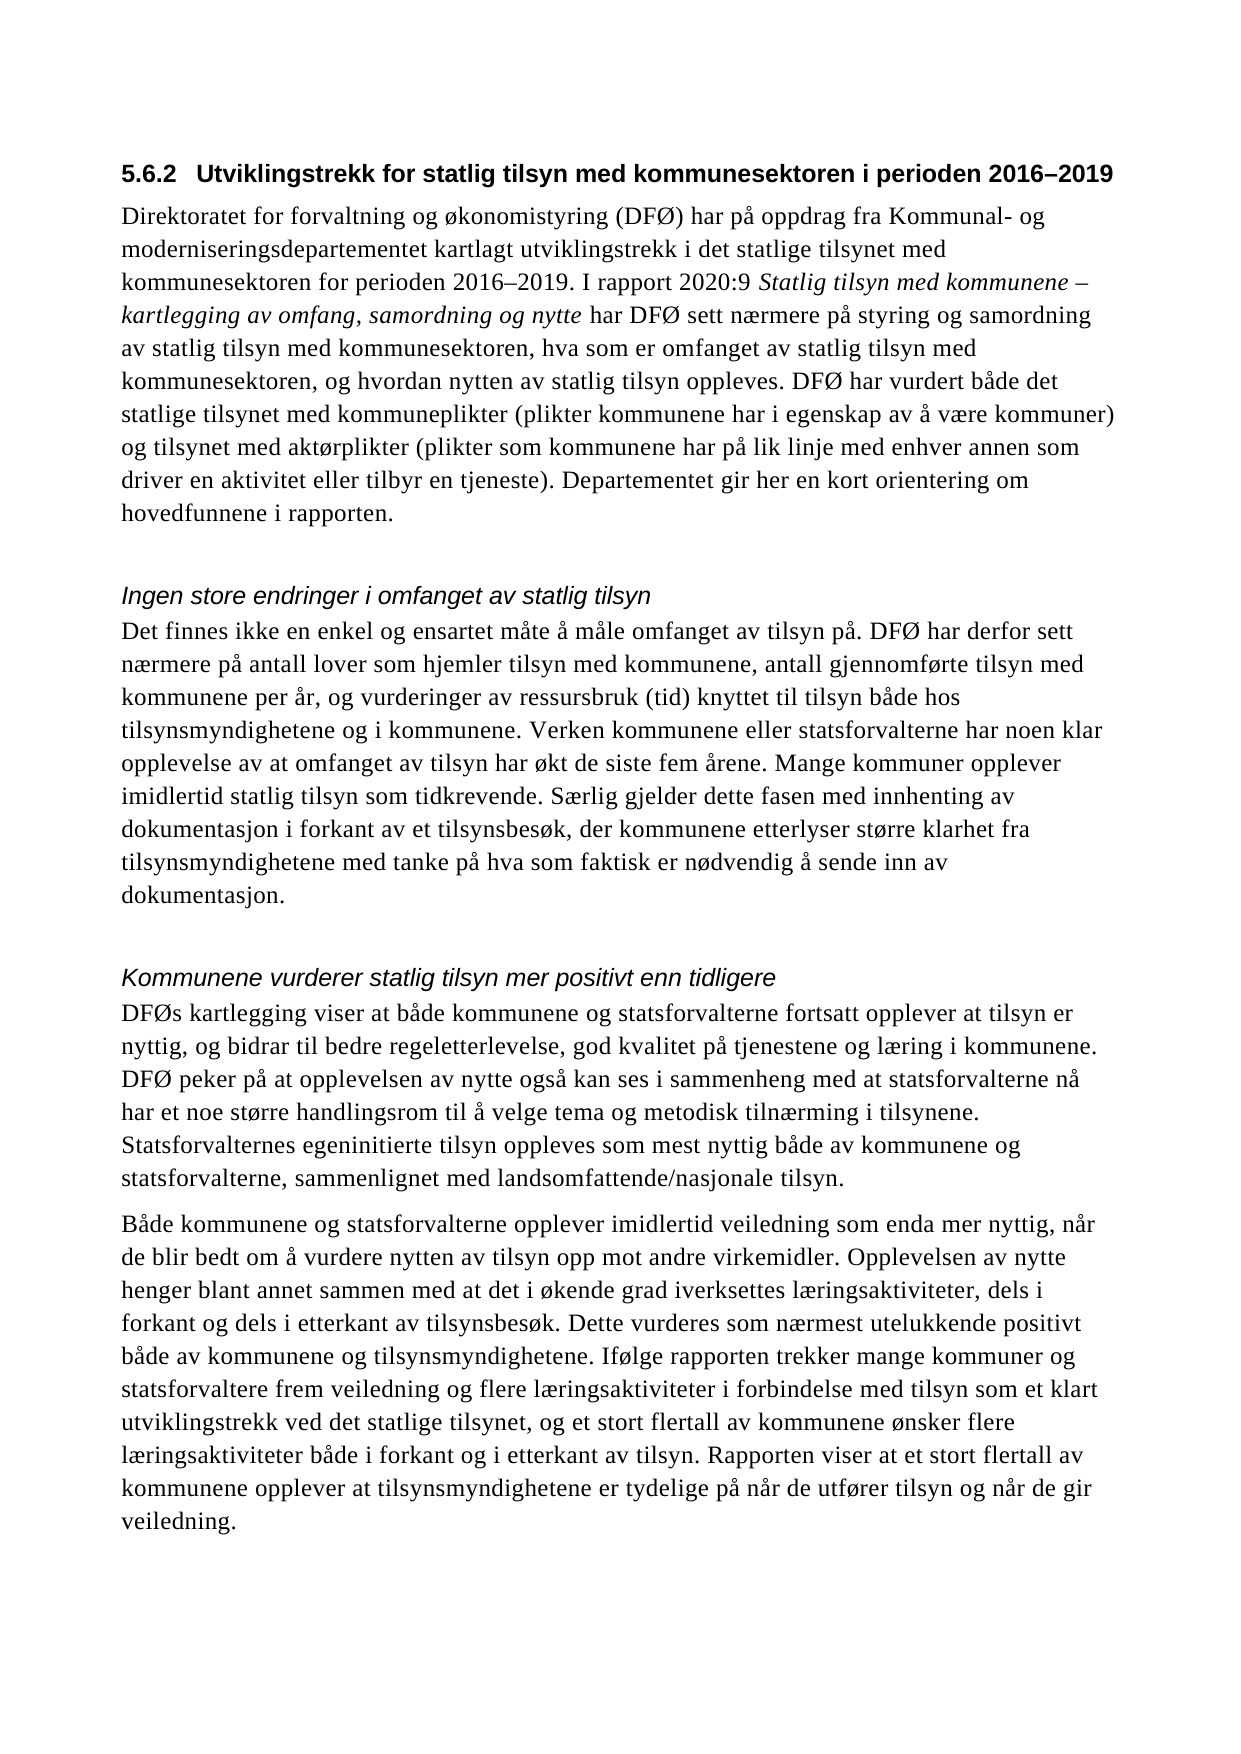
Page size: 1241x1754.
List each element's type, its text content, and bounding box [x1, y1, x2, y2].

text Det finnes ikke en enkel og ensartet måte å måle omfanget av tilsyn på. DFØ har derfor sett nærmere på antall lover som hjemler tilsyn med kommunene, antall gjennomførte tilsyn med kommunene per år, og vurderinger av ressursbruk (tid) knyttet til tilsyn både hos tilsynsmyndighetene og i kommunene. Verken kommunene eller statsforvalterne har noen klar opplevelse av at omfanget av tilsyn har økt de siste fem årene. Mange kommuner opplever imidlertid statlig tilsyn som tidkrevende. Særlig gjelder dette fasen med innhenting av dokumentasjon i forkant av et tilsynsbesøk, der kommunene etterlyser større klarhet fra tilsynsmyndighetene med tanke på hva som faktisk er nødvendig å sende inn av dokumentasjon. [121, 616, 1119, 909]
text Direktoratet for forvaltning og økonomistyring (DFØ) har på oppdrag fra Kommunal- og moderniseringsdepartementet kartlagt utviklingstrekk i det statlige tilsynet med kommunesektoren for perioden 2016–2019. I rapport 2020:9 Statlig tilsyn med kommunene – kartlegging av omfang, samordning og nytte har DFØ sett nærmere på styring og samordning av statlig tilsyn med kommunesektoren, hva som er omfanget av statlig tilsyn med kommunesektoren, og hvordan nytten av statlig tilsyn oppleves. DFØ har vurdert både det statlige tilsynet med kommuneplikter (plikter kommunene har i egenskap av å være kommuner) og tilsynet med aktørplikter (plikter som kommunene har på lik linje med enhver annen som driver en aktivitet eller tilbyr en tjeneste). Departementet gir her en kort orientering om hovedfunnene i rapporten. [121, 201, 1119, 527]
text DFØs kartlegging viser at både kommunene og statsforvalterne fortsatt opplever at tilsyn er nyttig, og bidrar til bedre regeletterlevelse, god kvalitet på tjenestene og læring i kommunene. DFØ peker på at opplevelsen av nytte også kan ses i sammenheng med at statsforvalterne nå har et noe større handlingsrom til å velge tema og metodisk tilnærming i tilsynene. Statsforvalternes egeninitierte tilsyn oppleves som mest nyttig både av kommunene og statsforvalterne, sammenlignet med landsomfattende/nasjonale tilsyn. [121, 998, 1119, 1192]
text Både kommunene og statsforvalterne opplever imidlertid veiledning som enda mer nyttig, når de blir bedt om å vurdere nytten av tilsyn opp mot andre virkemidler. Opplevelsen av nytte henger blant annet sammen med at det i økende grad iverksettes læringsaktiviteter, dels i forkant og dels i etterkant av tilsynsbesøk. Dette vurderes som nærmest utelukkende positivt både av kommunene og tilsynsmyndighetene. Ifølge rapporten trekker mange kommuner og statsforvaltere frem veiledning og flere læringsaktiviteter i forbindelse med tilsyn som et klart utviklingstrekk ved det statlige tilsynet, og et stort flertall av kommunene ønsker flere læringsaktiviteter både i forkant og i etterkant av tilsyn. Rapporten viser at et stort flertall av kommunene opplever at tilsynsmyndighetene er tydelige på når de utfører tilsyn og når de gir veiledning. [121, 1209, 1119, 1535]
subtitle Utviklingstrekk for statlig tilsyn med kommunesektoren i perioden 2016–2019 [121, 159, 1119, 188]
text Kommunene vurderer statlig tilsyn mer positivt enn tidligere [121, 963, 1119, 992]
text Ingen store endringer i omfanget av statlig tilsyn [121, 581, 1119, 610]
